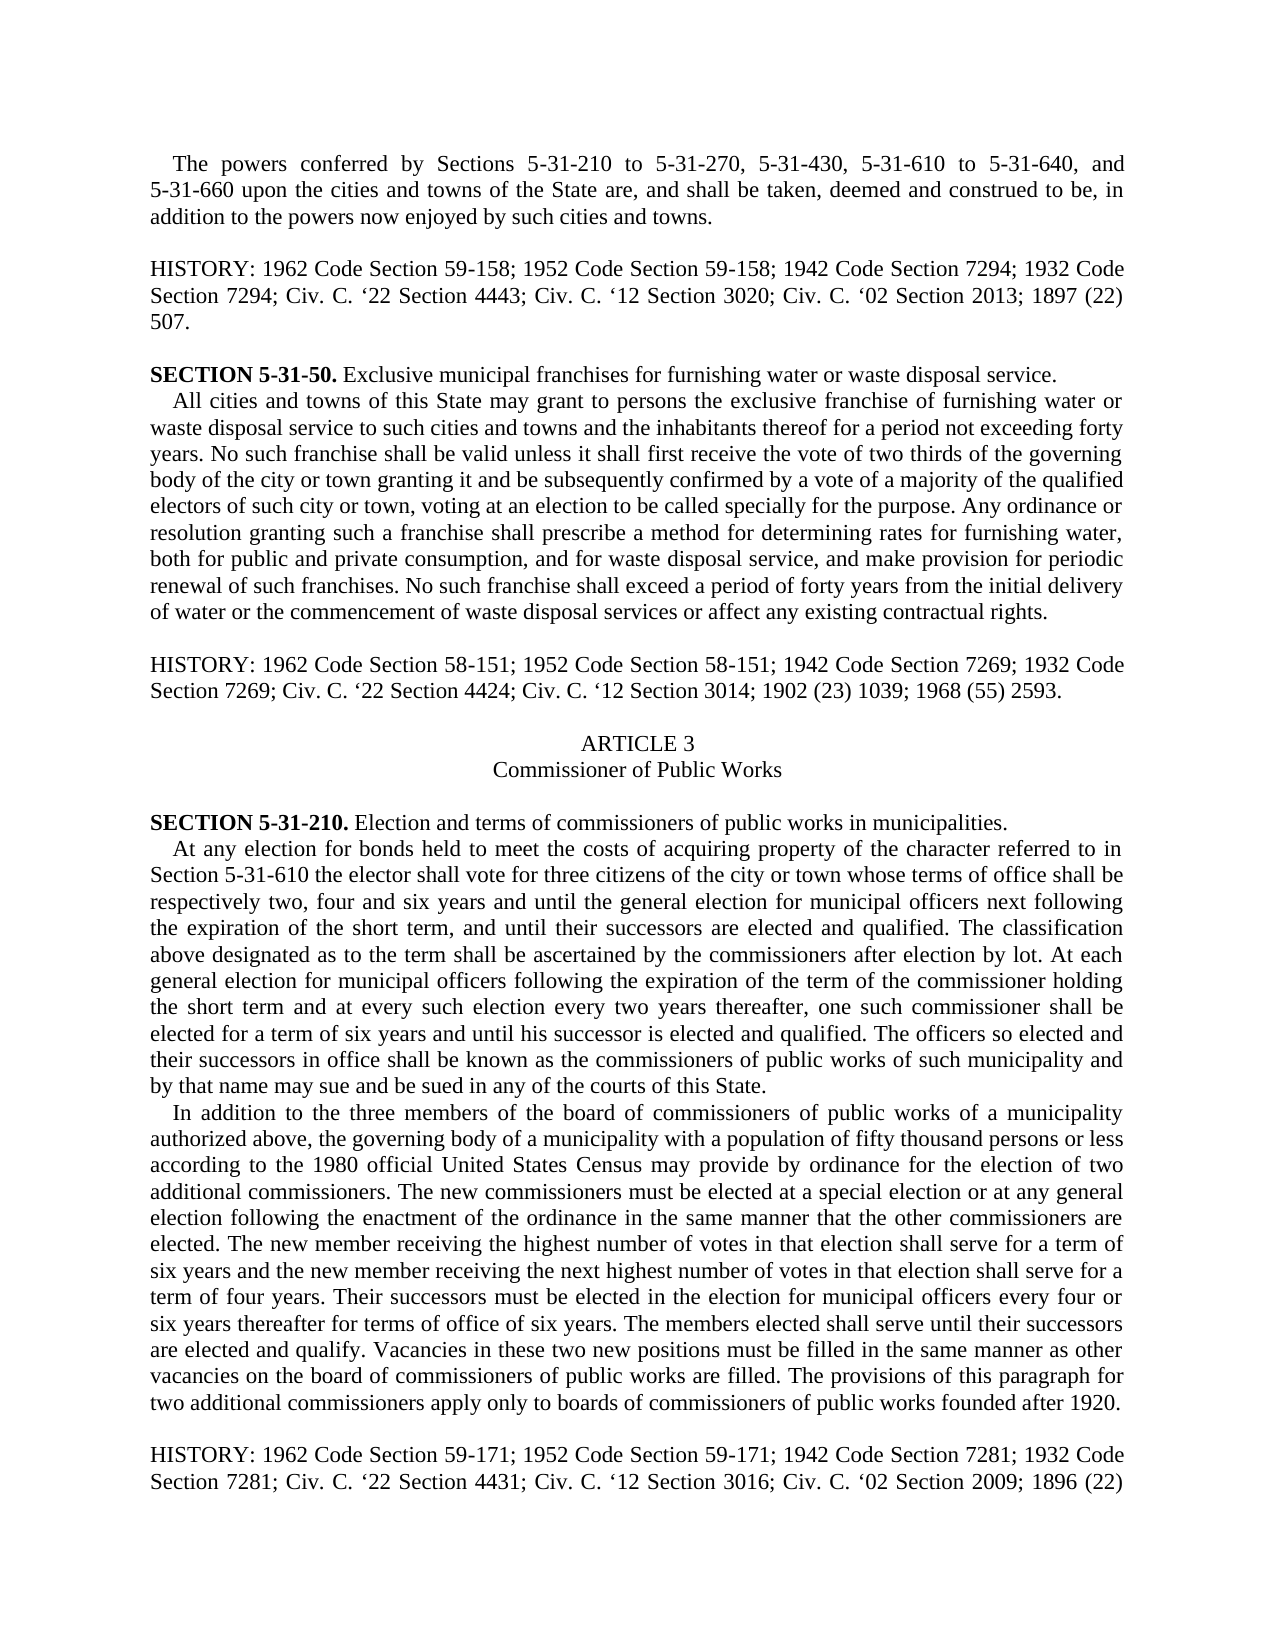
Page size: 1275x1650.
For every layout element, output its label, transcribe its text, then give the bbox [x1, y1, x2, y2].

text ARTICLE 3 [150, 730, 1125, 756]
text All cities and towns of this State may grant to persons the exclusive franchise of furnishing water or waste disposal service to such cities and towns and the inhabitants thereof for a period not exceeding forty years. No such franchise shall be valid unless it shall first receive the vote of two thirds of the governing body of the city or town granting it and be subsequently confirmed by a vote of a majority of the qualified electors of such city or town, voting at an election to be called specially for the purpose. Any ordinance or resolution granting such a franchise shall prescribe a method for determining rates for furnishing water, both for public and private consumption, and for waste disposal service, and make provision for periodic renewal of such franchises. No such franchise shall exceed a period of forty years from the initial delivery of water or the commencement of waste disposal services or affect any existing contractual rights. [150, 387, 1125, 624]
text In addition to the three members of the board of commissioners of public works of a municipality authorized above, the governing body of a municipality with a population of fifty thousand persons or less according to the 1980 official United States Census may provide by ordinance for the election of two additional commissioners. The new commissioners must be elected at a special election or at any general election following the enactment of the ordinance in the same manner that the other commissioners are elected. The new member receiving the highest number of votes in that election shall serve for a term of six years and the new member receiving the next highest number of votes in that election shall serve for a term of four years. Their successors must be elected in the election for municipal officers every four or six years thereafter for terms of office of six years. The members elected shall serve until their successors are elected and qualify. Vacancies in these two new positions must be filled in the same manner as other vacancies on the board of commissioners of public works are filled. The provisions of this paragraph for two additional commissioners apply only to boards of commissioners of public works founded after 1920. [150, 1099, 1125, 1415]
text Commissioner of Public Works [150, 756, 1125, 782]
text SECTION 5-31-210. Election and terms of commissioners of public works in municipalities. [150, 809, 1125, 835]
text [150, 1441, 1125, 1494]
text The powers conferred by Sections 5-31-210 to 5-31-270, 5-31-430, 5-31-610 to 5-31-640, and 5-31-660 upon the cities and towns of the State are, and shall be taken, deemed and construed to be, in addition to the powers now enjoyed by such cities and towns. [150, 150, 1125, 229]
text HISTORY: 1962 Code Section 59-158; 1952 Code Section 59-158; 1942 Code Section 7294; 1932 Code Section 7294; Civ. C. ‘22 Section 4443; Civ. C. ‘12 Section 3020; Civ. C. ‘02 Section 2013; 1897 (22) 507. [150, 255, 1125, 334]
text HISTORY: 1962 Code Section 58-151; 1952 Code Section 58-151; 1942 Code Section 7269; 1932 Code Section 7269; Civ. C. ‘22 Section 4424; Civ. C. ‘12 Section 3014; 1902 (23) 1039; 1968 (55) 2593. [150, 651, 1125, 703]
text SECTION 5-31-50. Exclusive municipal franchises for furnishing water or waste disposal service. [150, 361, 1125, 387]
text At any election for bonds held to meet the costs of acquiring property of the character referred to in Section 5-31-610 the elector shall vote for three citizens of the city or town whose terms of office shall be respectively two, four and six years and until the general election for municipal officers next following the expiration of the short term, and until their successors are elected and qualified. The classification above designated as to the term shall be ascertained by the commissioners after election by lot. At each general election for municipal officers following the expiration of the term of the commissioner holding the short term and at every such election every two years thereafter, one such commissioner shall be elected for a term of six years and until his successor is elected and qualified. The officers so elected and their successors in office shall be known as the commissioners of public works of such municipality and by that name may sue and be sued in any of the courts of this State. [150, 835, 1125, 1099]
